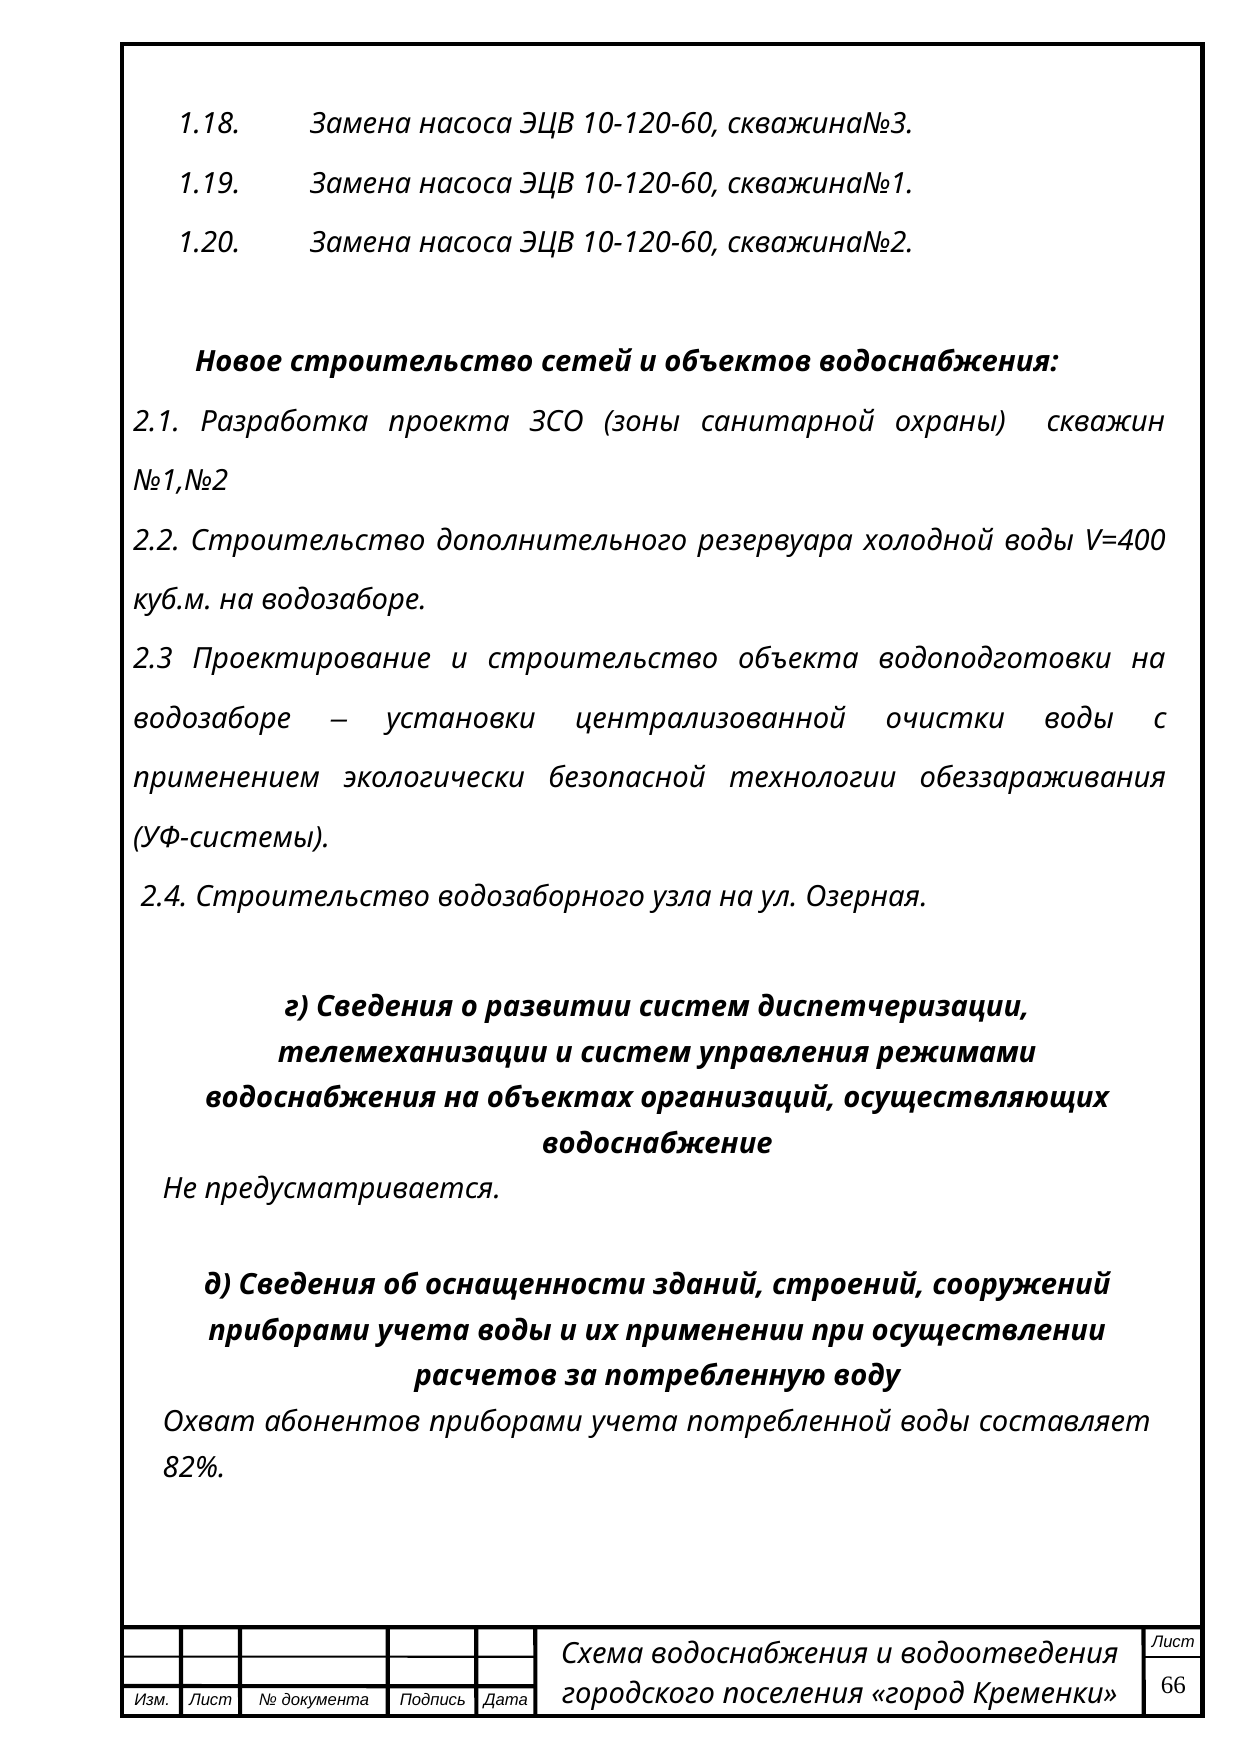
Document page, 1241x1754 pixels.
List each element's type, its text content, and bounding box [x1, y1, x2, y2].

list 2.2. Строительство дополнительного резервуара холодной воды V=400 куб.м. на водозаборе. [133, 519, 1167, 618]
subtitle г) Сведения о развитии систем диспетчеризации, телемеханизации и систем управления режимами водоснабжения на объектах организаций, осуществляющих водоснабжение [162, 985, 1152, 1162]
list Замена насоса ЭЦВ 10-120-60, скважина№1. [177, 162, 1152, 202]
list 2.1. Разработка проекта ЗСО (зоны санитарной охраны) скважин №1,№2 [133, 400, 1167, 499]
subtitle д) Сведения об оснащенности зданий, строений, сооружений приборами учета воды и их применении при осуществлении расчетов за потребленную воду [162, 1263, 1152, 1394]
text Не предусматривается. [162, 1168, 1152, 1207]
list Замена насоса ЭЦВ 10-120-60, скважина№2. [177, 221, 1152, 261]
text Охват абонентов приборами учета потребленной воды составляет 82%. [162, 1400, 1152, 1486]
list 2.4. Строительство водозаборного узла на ул. Озерная. [133, 876, 1167, 915]
list Новое строительство сетей и объектов водоснабжения: [102, 340, 1152, 380]
list Замена насоса ЭЦВ 10-120-60, скважина№3. [177, 102, 1152, 142]
list 2.3 Проектирование и строительство объекта водоподготовки на водозаборе – установки централизованной очистки воды с применением экологически безопасной технологии обеззараживания (УФ-системы). [133, 638, 1167, 856]
